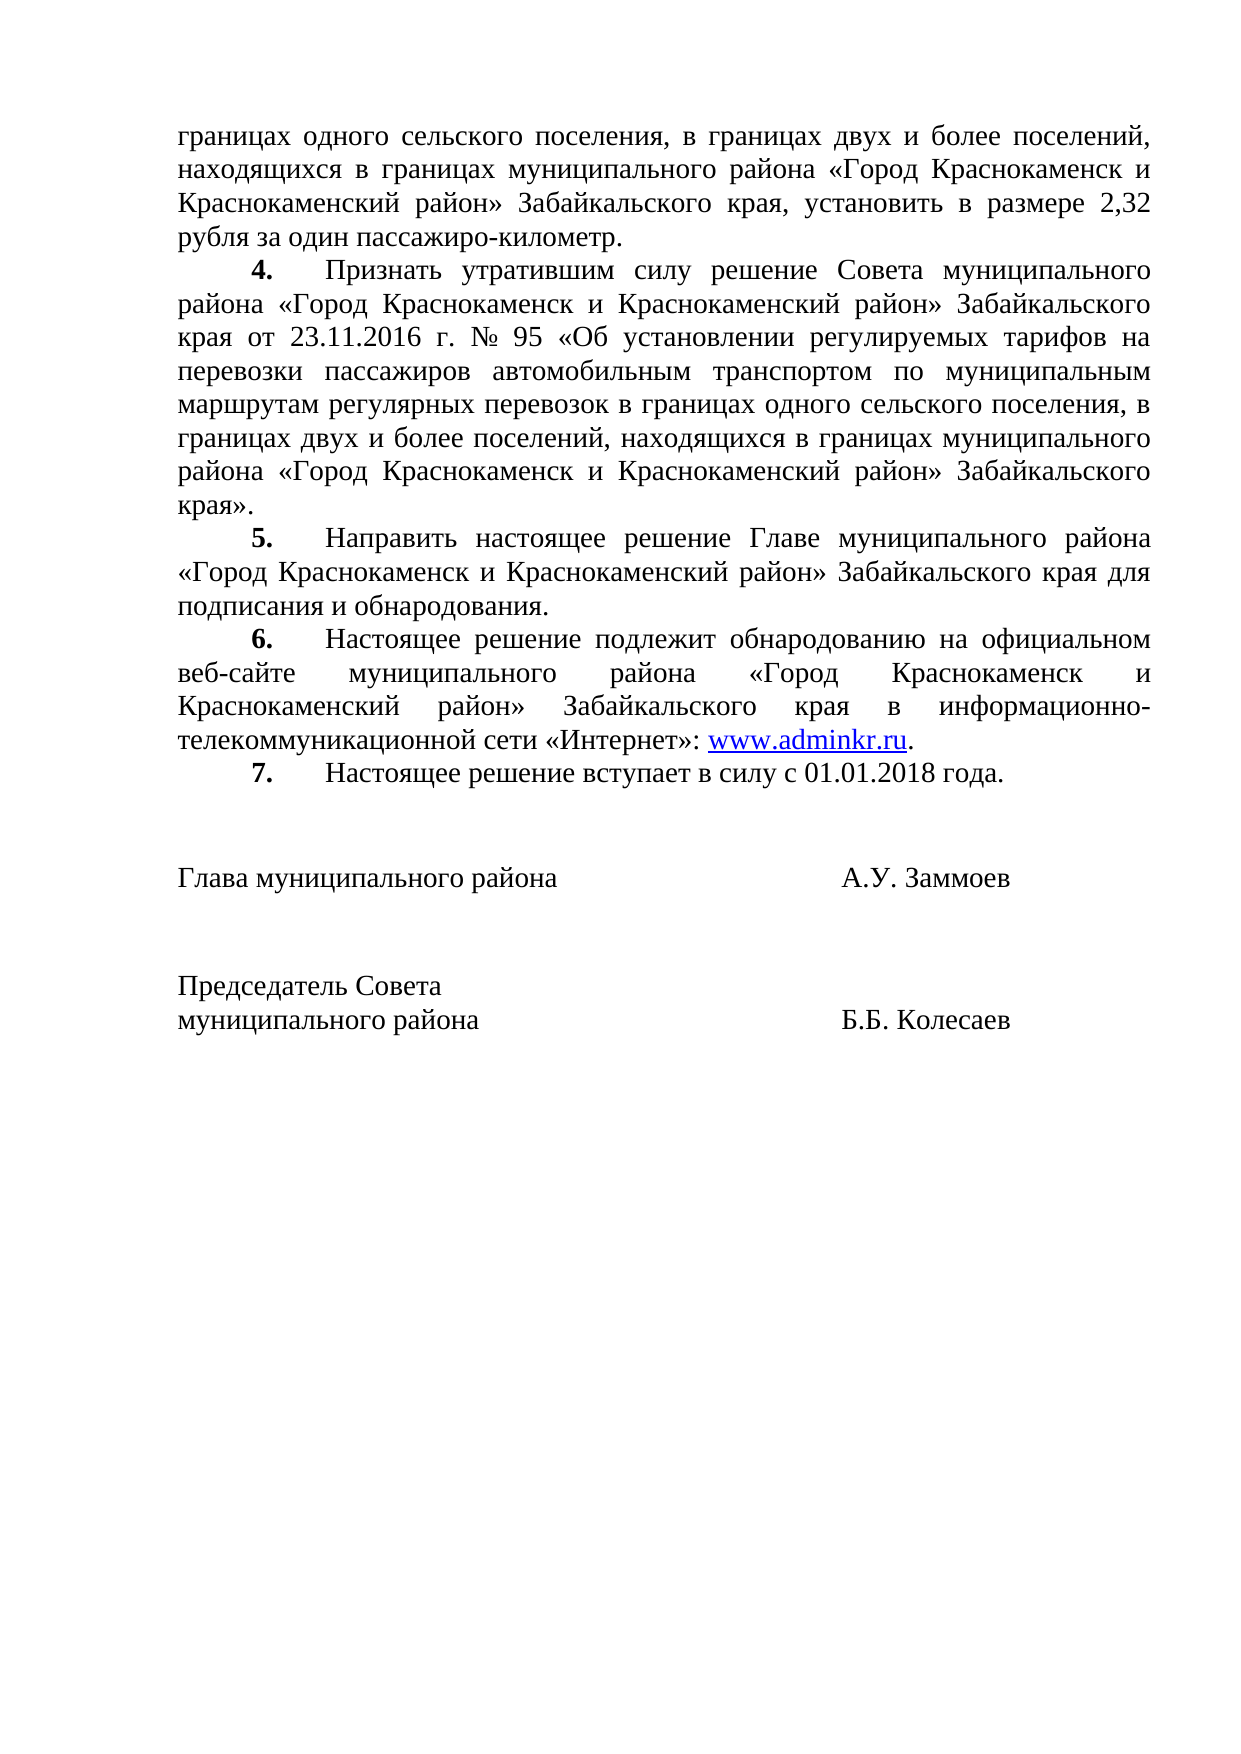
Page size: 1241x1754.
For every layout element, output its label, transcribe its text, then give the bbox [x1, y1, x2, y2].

list Настоящее решение вступает в силу с 01.01.2018 года. [177, 755, 1152, 789]
text Глава муниципального района А.У. Заммоев [177, 860, 1152, 893]
list Признать утратившим силу решение Совета муниципального района «Город Краснокаменск и Краснокаменский район» Забайкальского края от 23.11.2016 г. № 95 «Об установлении регулируемых тарифов на перевозки пассажиров автомобильным транспортом по муниципальным маршрутам регулярных перевозок в границах одного сельского поселения, в границах двух и более поселений, находящихся в границах муниципального района «Город Краснокаменск и Краснокаменский район» Забайкальского края». [177, 252, 1152, 521]
text муниципального района Б.Б. Колесаев [177, 1002, 1152, 1036]
list Настоящее решение подлежит обнародованию на официальном веб-сайте муниципального района «Город Краснокаменск и Краснокаменский район» Забайкальского края в информационно-телекоммуникационной сети «Интернет»: www.adminkr.ru. [177, 621, 1152, 755]
text Председатель Совета [177, 968, 1152, 1002]
list Направить настоящее решение Главе муниципального района «Город Краснокаменск и Краснокаменский район» Забайкальского края для подписания и обнародования. [177, 521, 1152, 621]
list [177, 118, 1152, 252]
